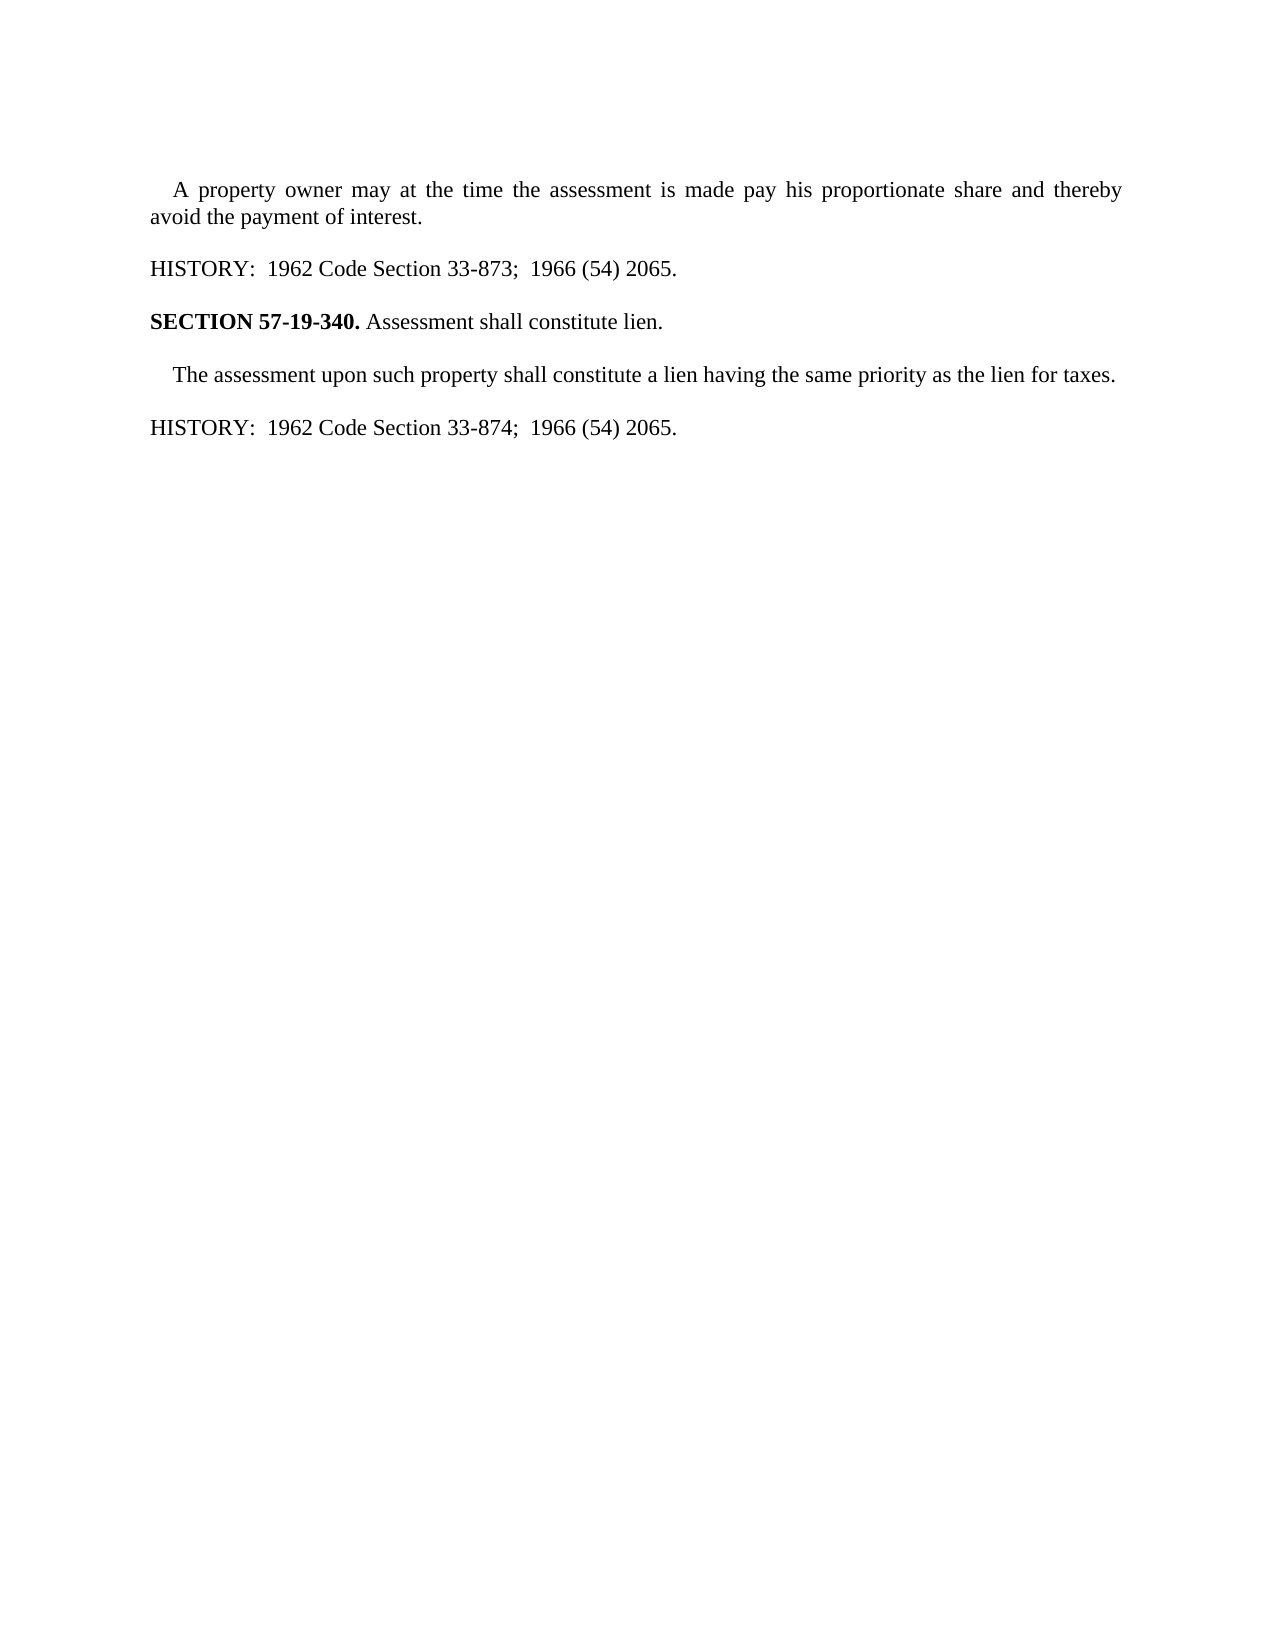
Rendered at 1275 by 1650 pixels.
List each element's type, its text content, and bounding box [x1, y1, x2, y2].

text A property owner may at the time the assessment is made pay his proportionate share and thereby avoid the payment of interest. [150, 176, 1125, 229]
text HISTORY: 1962 Code Section 33-873; 1966 (54) 2065. [150, 255, 1125, 282]
text The assessment upon such property shall constitute a lien having the same priority as the lien for taxes. [150, 361, 1125, 387]
text SECTION 57-19-340. Assessment shall constitute lien. [150, 308, 1125, 334]
text HISTORY: 1962 Code Section 33-874; 1966 (54) 2065. [150, 413, 1125, 440]
